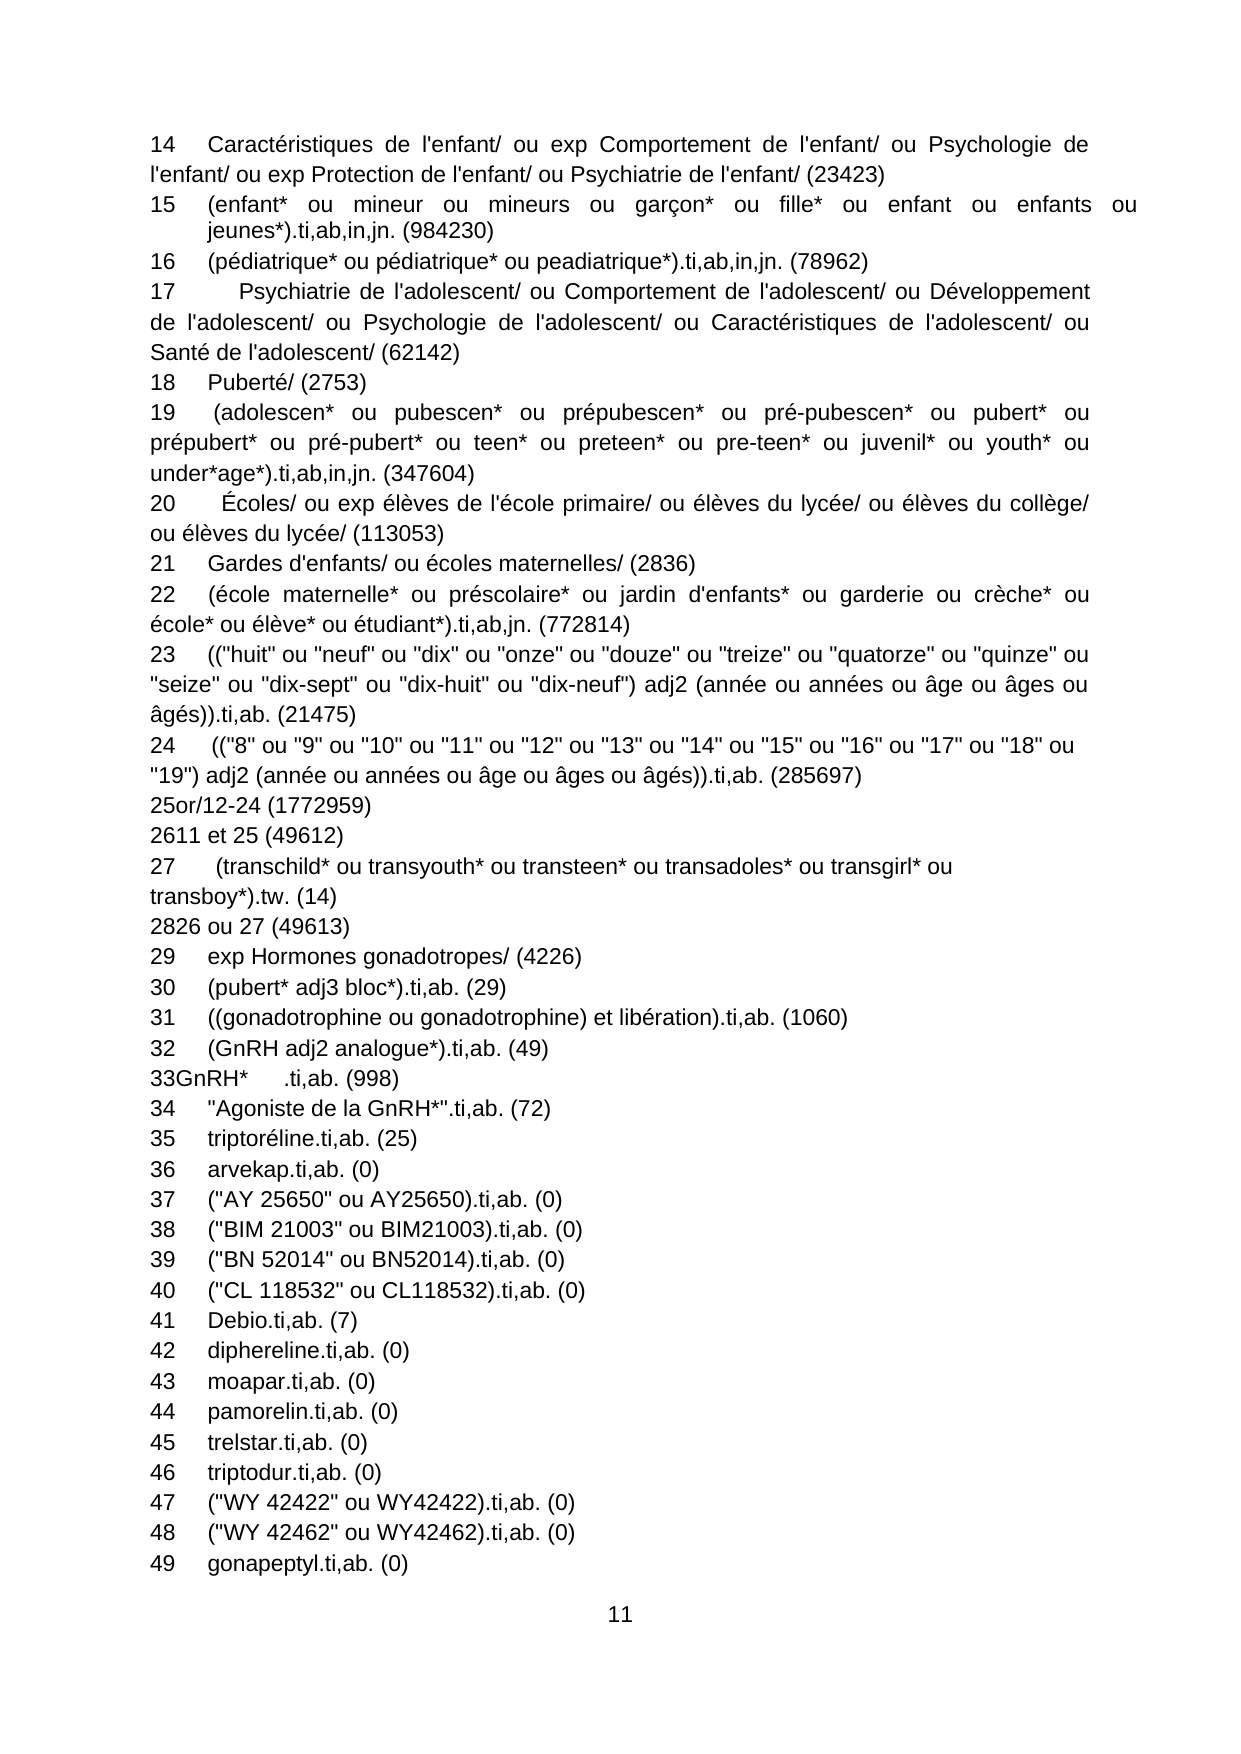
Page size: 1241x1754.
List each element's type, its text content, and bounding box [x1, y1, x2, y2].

list (adolescen* ou pubescen* ou prépubescen* ou pré-pubescen* ou pubert* ou prépubert* ou pré-pubert* ou teen* ou preteen* ou pre-teen* ou juvenil* ou youth* ou under*age*).ti,ab,in,jn. (347604) [150, 399, 1091, 486]
list exp Hormones gonadotropes/ (4226) [150, 943, 1138, 970]
list Caractéristiques de l'enfant/ ou exp Comportement de l'enfant/ ou Psychologie de l'enfant/ ou exp Protection de l'enfant/ ou Psychiatrie de l'enfant/ (23423) [150, 131, 1090, 188]
text 24 (("8" ou "9" ou "10" ou "11" ou "12" ou "13" ou "14" ou "15" ou "16" ou "17" ou "18" ou "19") adj2 (année ou années ou âge ou âges ou âgés)).ti,ab. (285697) [150, 732, 1090, 788]
list arvekap.ti,ab. (0) [150, 1156, 1138, 1182]
text 27 (transchild* ou transyouth* ou transteen* ou transadoles* ou transgirl* ou transboy*).tw. (14) [150, 853, 1090, 909]
list triptodur.ti,ab. (0) [150, 1459, 1138, 1485]
list (pédiatrique* ou pédiatrique* ou peadiatrique*).ti,ab,in,jn. (78962) [150, 248, 1138, 274]
list Puberté/ (2753) [150, 369, 1138, 395]
list Gardes d'enfants/ ou écoles maternelles/ (2836) [150, 550, 1138, 577]
text 37 ("AY 25650" ou AY25650).ti,ab. (0) [150, 1186, 1138, 1212]
list diphereline.ti,ab. (0) [150, 1337, 1138, 1364]
list (pubert* adj3 bloc*).ti,ab. (29) [150, 974, 1138, 1000]
list (école maternelle* ou préscolaire* ou jardin d'enfants* ou garderie ou crèche* ou école* ou élève* ou étudiant*).ti,ab,jn. (772814) [150, 581, 1091, 637]
list pamorelin.ti,ab. (0) [150, 1398, 1138, 1424]
text 25or/12-24 (1772959) [150, 792, 1138, 818]
list (enfant* ou mineur ou mineurs ou garçon* ou fille* ou enfant ou enfants ou jeunes*).ti,ab,in,jn. (984230) [150, 191, 1138, 244]
text 39 ("BN 52014" ou BN52014).ti,ab. (0) [150, 1246, 1138, 1273]
text 38 ("BIM 21003" ou BIM21003).ti,ab. (0) [150, 1216, 1138, 1242]
list gonapeptyl.ti,ab. (0) [150, 1550, 1138, 1576]
list trelstar.ti,ab. (0) [150, 1428, 1138, 1455]
text 48 ("WY 42462" ou WY42462).ti,ab. (0) [150, 1519, 1138, 1546]
list "Agoniste de la GnRH*".ti,ab. (72) [150, 1095, 1138, 1121]
text 40 ("CL 118532" ou CL118532).ti,ab. (0) [150, 1277, 1138, 1303]
list Debio.ti,ab. (7) [150, 1307, 1138, 1333]
list (GnRH adj2 analogue*).ti,ab. (49) [150, 1034, 1138, 1061]
text 2611 et 25 (49612) [150, 822, 1138, 849]
list moapar.ti,ab. (0) [150, 1368, 1138, 1394]
list Écoles/ ou exp élèves de l'école primaire/ ou élèves du lycée/ ou élèves du collège/ ou élèves du lycée/ (113053) [150, 490, 1091, 546]
text 33GnRH* .ti,ab. (998) [150, 1065, 1138, 1091]
text 2826 ou 27 (49613) [150, 913, 1138, 939]
list ((gonadotrophine ou gonadotrophine) et libération).ti,ab. (1060) [150, 1004, 1138, 1031]
list triptoréline.ti,ab. (25) [150, 1125, 1138, 1152]
text 47 ("WY 42422" ou WY42422).ti,ab. (0) [150, 1489, 1138, 1515]
list Psychiatrie de l'adolescent/ ou Comportement de l'adolescent/ ou Développement de l'adolescent/ ou Psychologie de l'adolescent/ ou Caractéristiques de l'adolescent/ ou Santé de l'adolescent/ (62142) [150, 278, 1090, 365]
list (("huit" ou "neuf" ou "dix" ou "onze" ou "douze" ou "treize" ou "quatorze" ou "quinze" ou "seize" ou "dix-sept" ou "dix-huit" ou "dix-neuf") adj2 (année ou années ou âge ou âges ou âgés)).ti,ab. (21475) [150, 641, 1090, 728]
